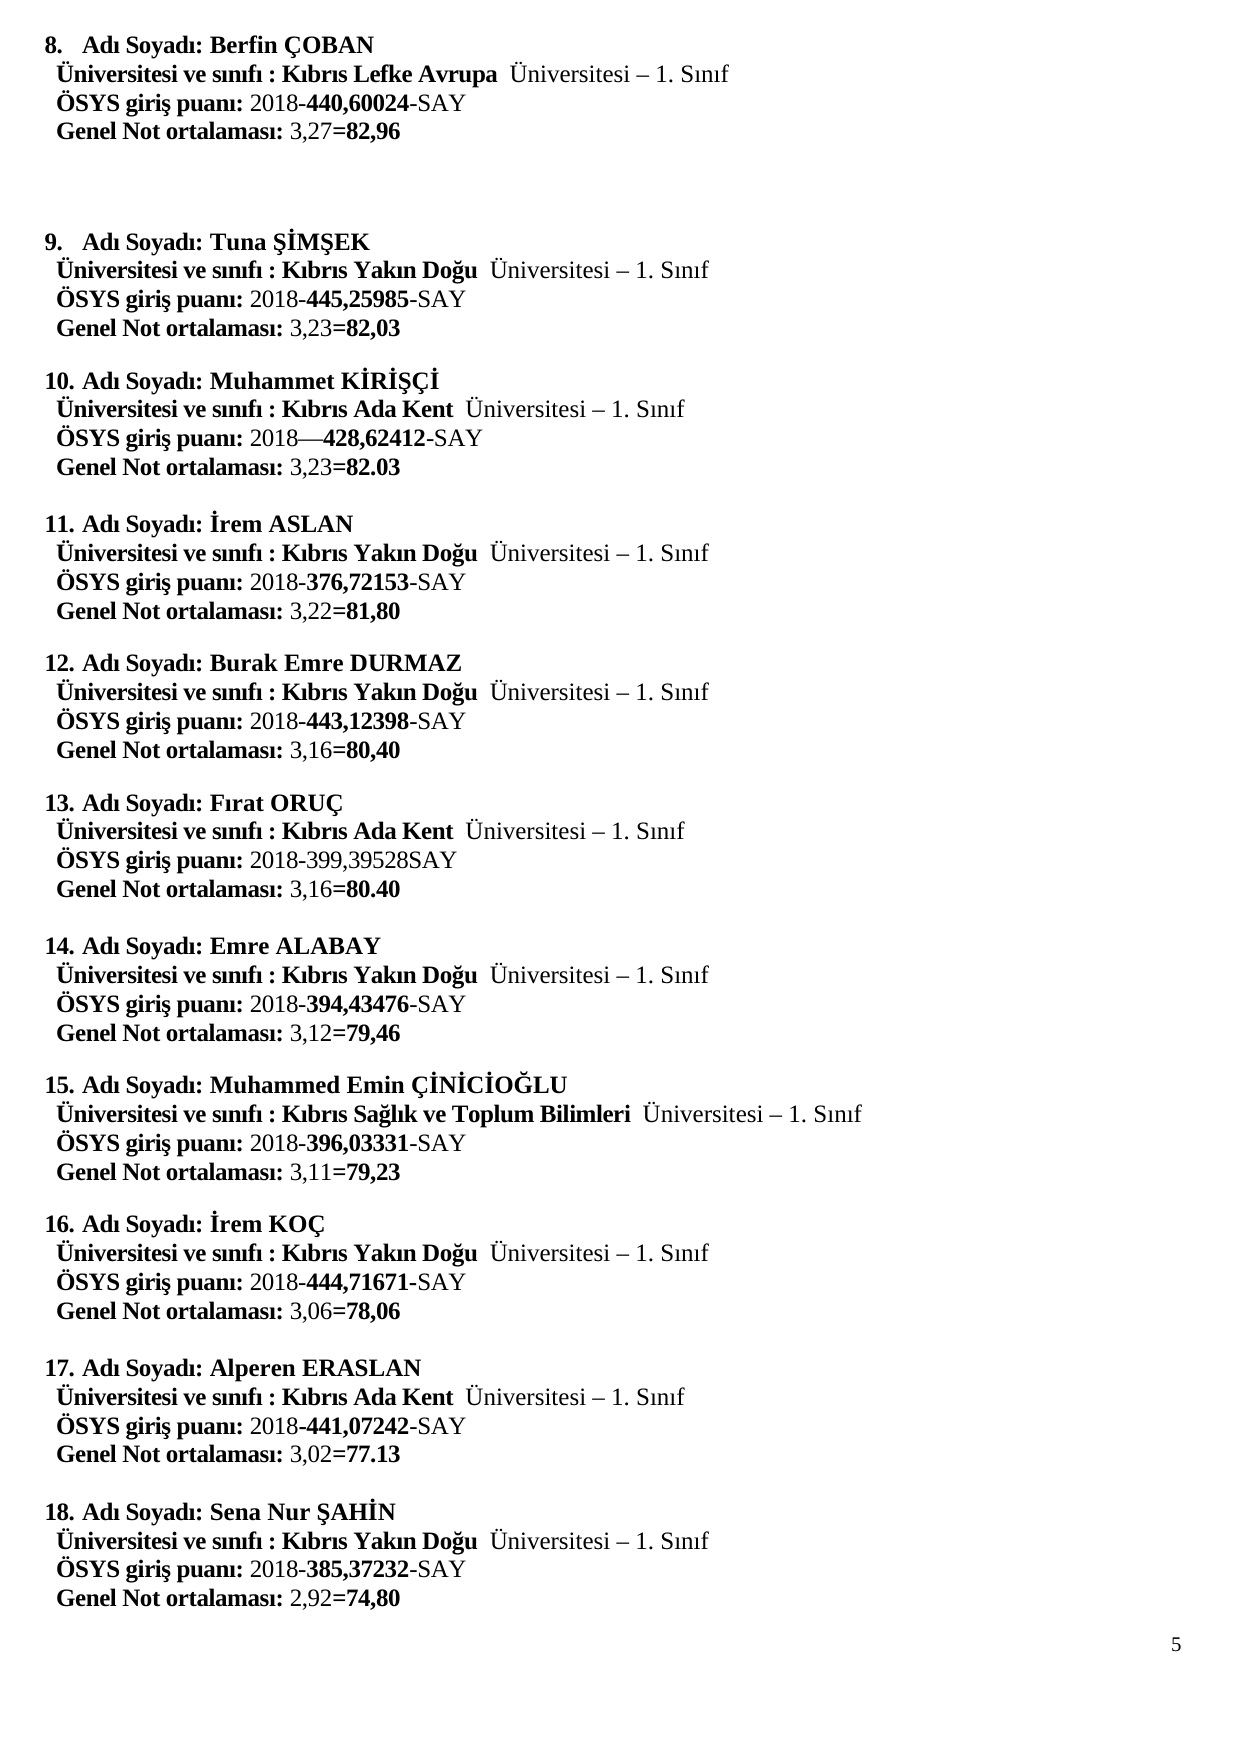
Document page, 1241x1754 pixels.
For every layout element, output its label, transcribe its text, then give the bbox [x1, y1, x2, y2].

text Üniversitesi ve sınıfı : Kıbrıs Ada Kent Üniversitesi – 1. Sınıf [44, 1382, 1179, 1411]
text Üniversitesi ve sınıfı : Kıbrıs Yakın Doğu Üniversitesi – 1. Sınıf [44, 1238, 1179, 1267]
text Genel Not ortalaması: 3,23=82,03 [44, 313, 1179, 342]
list Adı Soyadı: İrem ASLAN [44, 509, 1179, 538]
list Adı Soyadı: Burak Emre DURMAZ [44, 648, 1179, 677]
list Adı Soyadı: İrem KOÇ [44, 1209, 1179, 1238]
text ÖSYS giriş puanı: 2018-394,43476-SAY [44, 989, 1179, 1018]
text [44, 1583, 1179, 1612]
text Üniversitesi ve sınıfı : Kıbrıs Yakın Doğu Üniversitesi – 1. Sınıf [44, 538, 1179, 567]
text Genel Not ortalaması: 3,22=81,80 [44, 596, 1179, 624]
text ÖSYS giriş puanı: 2018—428,62412-SAY [44, 423, 1179, 452]
text Üniversitesi ve sınıfı : Kıbrıs Ada Kent Üniversitesi – 1. Sınıf [44, 816, 1179, 845]
text ÖSYS giriş puanı: 2018-441,07242-SAY [44, 1411, 1179, 1439]
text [44, 1526, 1179, 1554]
text ÖSYS giriş puanı: 2018-396,03331-SAY [44, 1128, 1179, 1157]
text Üniversitesi ve sınıfı : Kıbrıs Sağlık ve Toplum Bilimleri Üniversitesi – 1. Sınıf [44, 1099, 1179, 1128]
text Genel Not ortalaması: 3,06=78,06 [44, 1296, 1179, 1324]
text ÖSYS giriş puanı: 2018-445,25985-SAY [44, 284, 1179, 313]
list Adı Soyadı: Alperen ERASLAN [44, 1353, 1179, 1382]
list Adı Soyadı: Sena Nur ŞAHİN [44, 1497, 1179, 1526]
text Üniversitesi ve sınıfı : Kıbrıs Ada Kent Üniversitesi – 1. Sınıf [44, 394, 1179, 423]
list Adı Soyadı: Muhammed Emin ÇİNİCİOĞLU [44, 1070, 1179, 1099]
text ÖSYS giriş puanı: 2018-399,39528SAY [44, 845, 1179, 874]
list Adı Soyadı: Muhammet KİRİŞÇİ [44, 366, 1179, 394]
text Genel Not ortalaması: 3,16=80,40 [44, 735, 1179, 763]
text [44, 116, 1179, 145]
text ÖSYS giriş puanı: 2018-385,37232-SAY [44, 1554, 1179, 1583]
text ÖSYS giriş puanı: 2018-440,60024-SAY [44, 88, 1179, 116]
list Adı Soyadı: Emre ALABAY [44, 931, 1179, 960]
list Adı Soyadı: Tuna ŞİMŞEK [44, 227, 1179, 255]
text Üniversitesi ve sınıfı : Kıbrıs Lefke Avrupa Üniversitesi – 1. Sınıf [44, 59, 1179, 88]
text Genel Not ortalaması: 3,23=82.03 [44, 452, 1179, 481]
list Adı Soyadı: Berfin ÇOBAN [44, 30, 1179, 59]
list Adı Soyadı: Fırat ORUÇ [44, 788, 1179, 816]
text ÖSYS giriş puanı: 2018-376,72153-SAY [44, 567, 1179, 596]
text Üniversitesi ve sınıfı : Kıbrıs Yakın Doğu Üniversitesi – 1. Sınıf [44, 960, 1179, 989]
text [44, 255, 1179, 284]
text Genel Not ortalaması: 3,12=79,46 [44, 1018, 1179, 1046]
text Üniversitesi ve sınıfı : Kıbrıs Yakın Doğu Üniversitesi – 1. Sınıf [44, 677, 1179, 706]
text ÖSYS giriş puanı: 2018-444,71671-SAY [44, 1267, 1179, 1296]
text Genel Not ortalaması: 3,11=79,23 [44, 1157, 1179, 1185]
text ÖSYS giriş puanı: 2018-443,12398-SAY [44, 706, 1179, 735]
text Genel Not ortalaması: 3,02=77.13 [44, 1439, 1179, 1468]
text Genel Not ortalaması: 3,16=80.40 [44, 874, 1179, 903]
